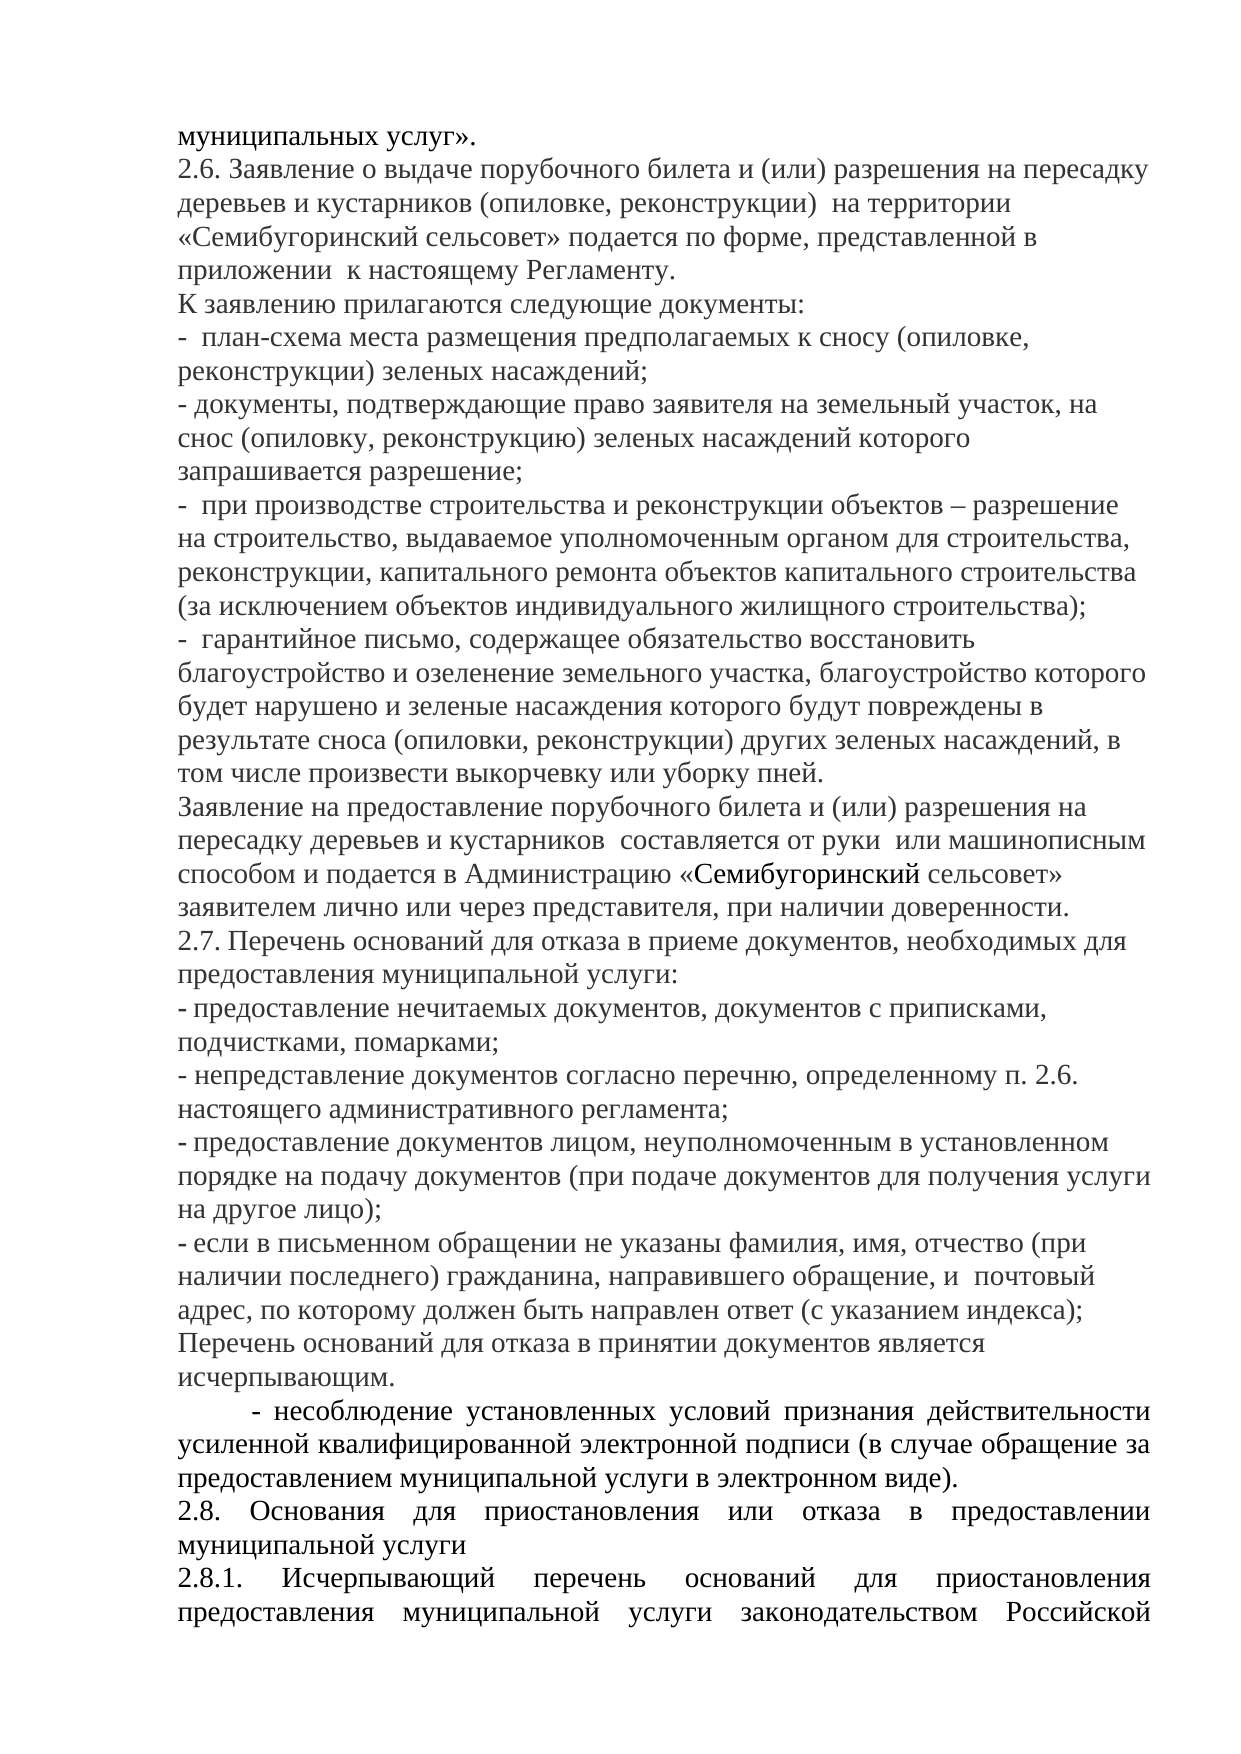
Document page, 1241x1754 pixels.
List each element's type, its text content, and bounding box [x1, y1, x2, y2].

text - несоблюдение установленных условий признания действительности усиленной квалифицированной электронной подписи (в случае обращение за предоставлением муниципальной услуги в электронном виде). [177, 1393, 1152, 1493]
text - если в письменном обращении не указаны фамилия, имя, отчество (при наличии последнего) гражданина, направившего обращение, и почтовый адрес, по которому должен быть направлен ответ (с указанием индекса); [177, 1225, 1152, 1326]
text - при производстве строительства и реконструкции объектов – разрешение на строительство, выдаваемое уполномоченным органом для строительства, реконструкции, капитального ремонта объектов капитального строительства (за исключением объектов индивидуального жилищного строительства); [177, 487, 1152, 621]
text 2.6. Заявление о выдаче порубочного билета и (или) разрешения на пересадку деревьев и кустарников (опиловке, реконструкции) на территории «Семибугоринский сельсовет» подается по форме, представленной в приложении к настоящему Регламенту. [177, 152, 1152, 286]
text 2.7. Перечень оснований для отказа в приеме документов, необходимых для предоставления муниципальной услуги: [177, 923, 1152, 990]
text К заявлению прилагаются следующие документы: [177, 286, 1152, 319]
text - непредставление документов согласно перечню, определенному п. 2.6. настоящего административного регламента; [177, 1057, 1152, 1124]
text Перечень оснований для отказа в принятии документов является исчерпывающим. [177, 1326, 1152, 1393]
text 2.8. Основания для приостановления или отказа в предоставлении муниципальной услуги [177, 1493, 1152, 1560]
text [177, 1560, 1152, 1627]
text - гарантийное письмо, содержащее обязательство восстановить благоустройство и озеленение земельного участка, благоустройство которого будет нарушено и зеленые насаждения которого будут повреждены в результате сноса (опиловки, реконструкции) других зеленых насаждений, в том числе произвести выкорчевку или уборку пней. [177, 621, 1152, 789]
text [177, 118, 1152, 152]
text - предоставление нечитаемых документов, документов с приписками, подчистками, помарками; [177, 990, 1152, 1057]
text Заявление на предоставление порубочного билета и (или) разрешения на пересадку деревьев и кустарников составляется от руки или машинописным способом и подается в Администрацию «Семибугоринский сельсовет» заявителем лично или через представителя, при наличии доверенности. [177, 789, 1152, 923]
text - документы, подтверждающие право заявителя на земельный участок, на снос (опиловку, реконструкцию) зеленых насаждений которого запрашивается разрешение; [177, 386, 1152, 487]
text - предоставление документов лицом, неуполномоченным в установленном порядке на подачу документов (при подаче документов для получения услуги на другое лицо); [177, 1124, 1152, 1225]
text - план-схема места размещения предполагаемых к сносу (опиловке, реконструкции) зеленых насаждений; [177, 319, 1152, 386]
